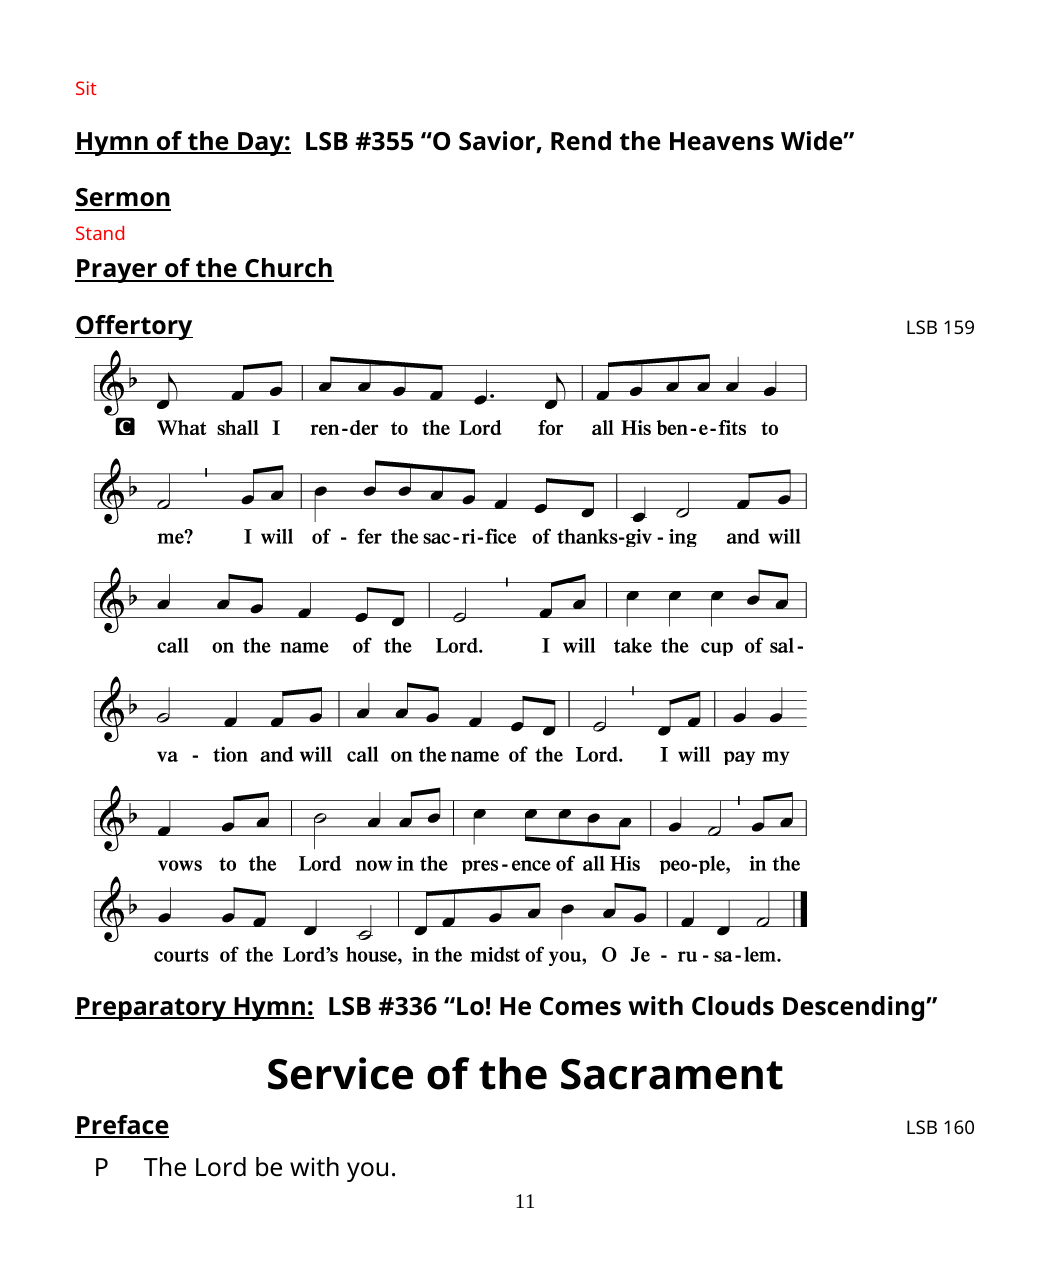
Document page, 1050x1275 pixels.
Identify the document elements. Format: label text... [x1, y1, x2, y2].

picture [93, 350, 807, 966]
text Sermon [75, 180, 975, 214]
text Hymn of the Day: LSB #355 “O Savior, Rend the Heavens Wide” [75, 123, 975, 157]
text Stand [75, 220, 975, 245]
text Prayer of the Church [75, 251, 975, 285]
text Sit [75, 75, 975, 101]
text Offertory LSB 159 [75, 308, 975, 342]
text P The Lord be with you. [94, 1150, 975, 1184]
text Preparatory Hymn: LSB #336 “Lo! He Comes with Clouds Descending” [75, 988, 975, 1022]
text Preface LSB 160 [75, 1107, 975, 1142]
subtitle Service of the Sacrament [75, 1045, 975, 1102]
